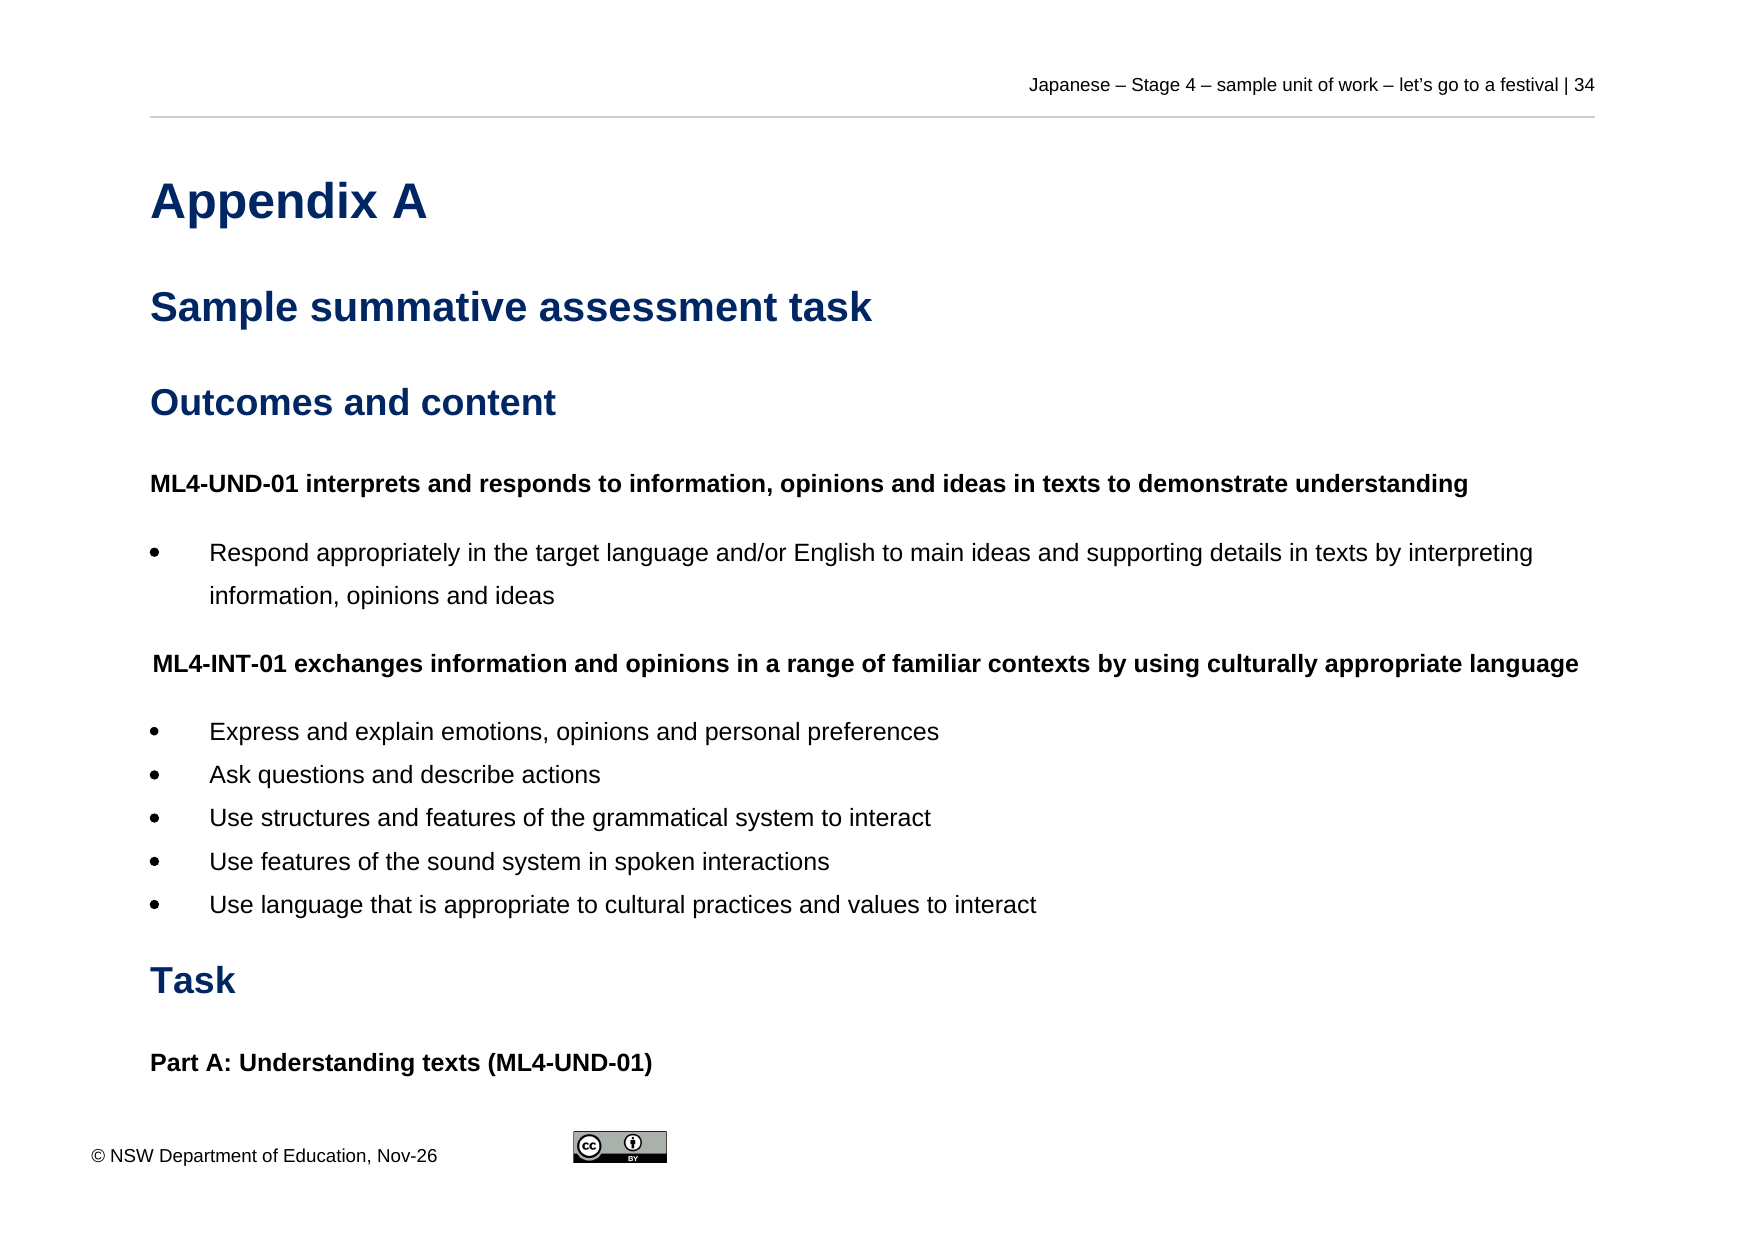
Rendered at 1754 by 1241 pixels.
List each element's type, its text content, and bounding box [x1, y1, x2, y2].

subtitle Sample summative assessment task [150, 283, 1595, 331]
subtitle Outcomes and content [150, 380, 1595, 423]
picture [573, 1131, 667, 1163]
text ML4-UND-01 interprets and responds to information, opinions and ideas in texts to demonstrate understanding [150, 469, 1595, 498]
list Respond appropriately in the target language and/or English to main ideas and supporting details in texts by interpreting information, opinions and ideas [150, 537, 1595, 609]
list Use language that is appropriate to cultural practices and values to interact [150, 890, 1595, 919]
list Express and explain emotions, opinions and personal preferences [150, 717, 1595, 746]
subtitle Task [150, 958, 1595, 1001]
text Part A: Understanding texts (ML4-UND-01) [150, 1048, 1595, 1077]
list Use features of the sound system in spoken interactions [150, 847, 1595, 876]
text ML4-INT-01 exchanges information and opinions in a range of familiar contexts by using culturally appropriate language [152, 649, 1595, 678]
list Use structures and features of the grammatical system to interact [150, 803, 1595, 832]
list Ask questions and describe actions [150, 760, 1595, 789]
subtitle Appendix A [150, 172, 1595, 229]
